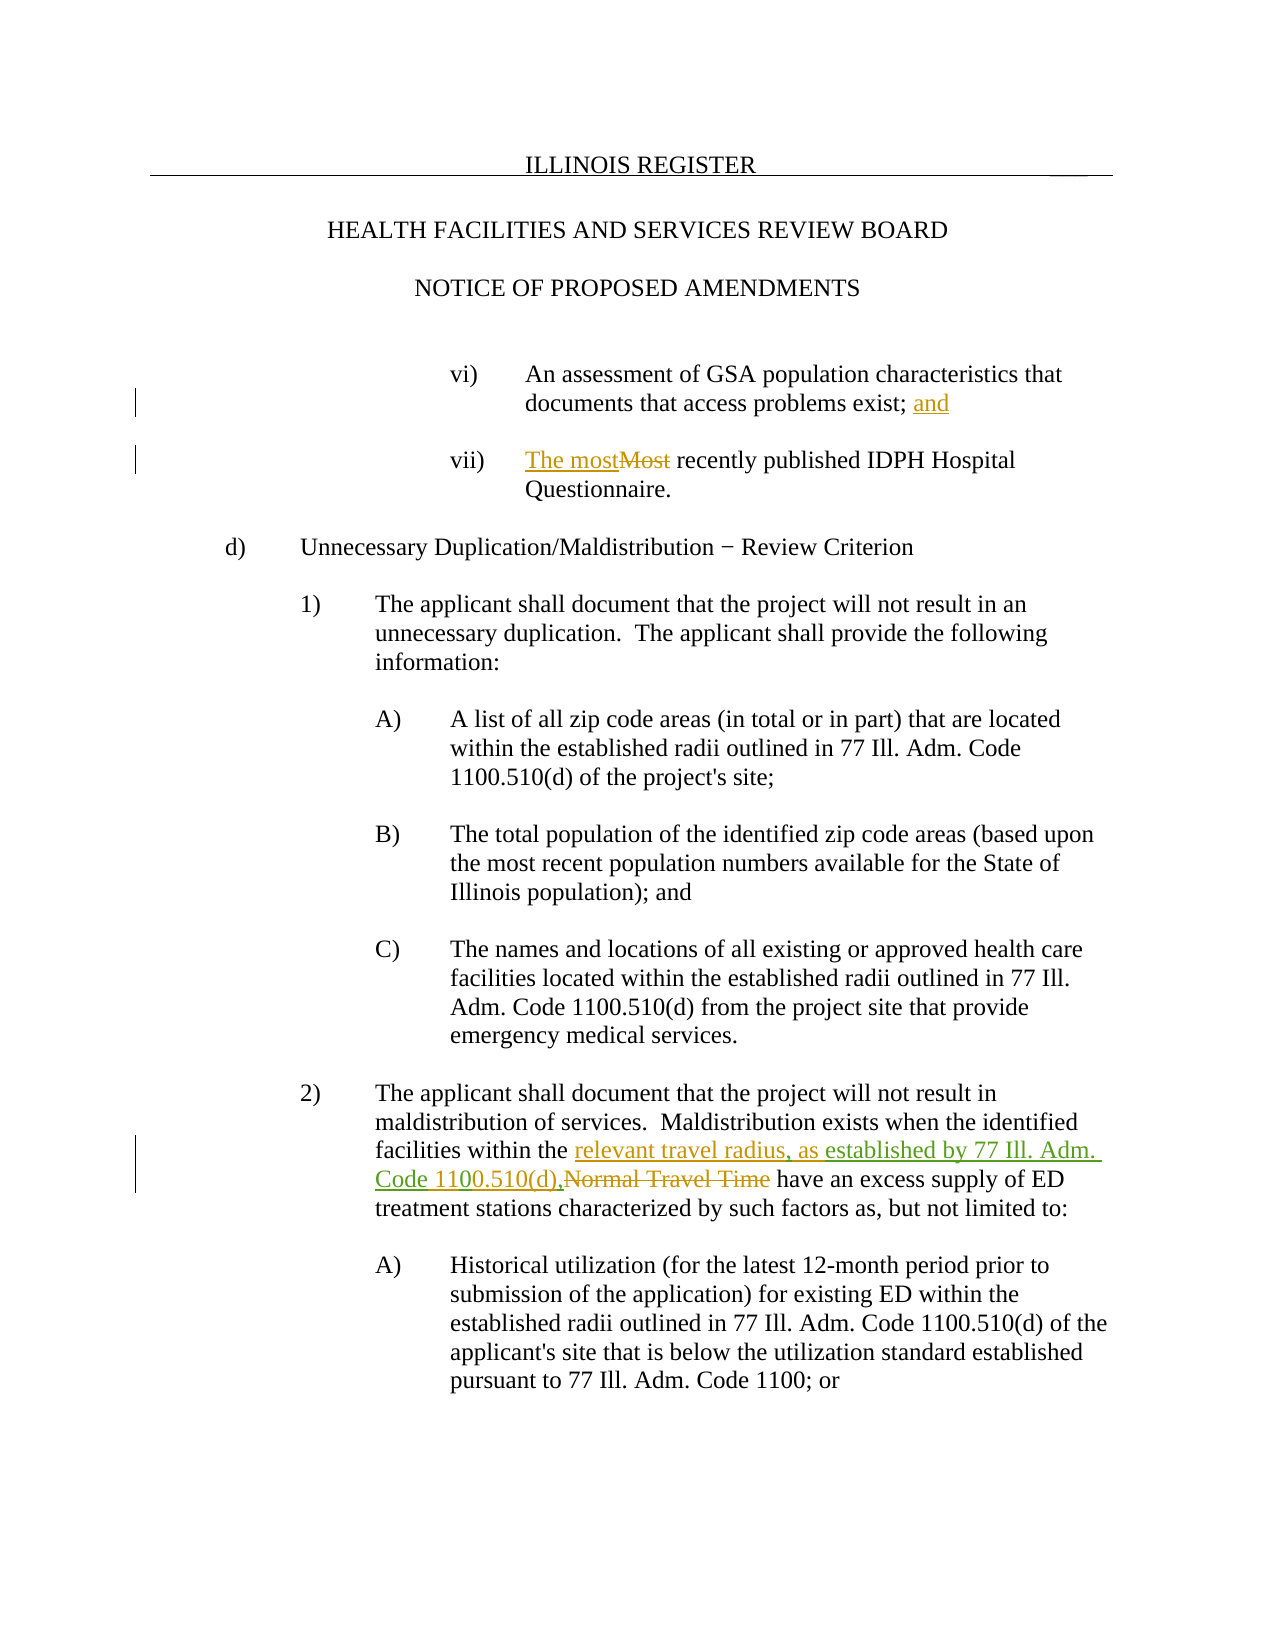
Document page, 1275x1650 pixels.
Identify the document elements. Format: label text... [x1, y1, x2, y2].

text vi) An assessment of GSA population characteristics that documents that access problems exist; [450, 359, 1125, 417]
text vii) recently published IDPH Hospital Questionnaire. [450, 445, 1125, 503]
text A) A list of all zip code areas (in total or in part) that are located within the established radii outlined in 77 Ill. Adm. Code 1100.510(d) of the project's site; [375, 704, 1125, 790]
text 1) The applicant shall document that the project will not result in an unnecessary duplication. The applicant shall provide the following information: [300, 589, 1125, 675]
text C) The names and locations of all existing or approved health care facilities located within the established radii outlined in 77 Ill. Adm. Code 1100.510(d) from the project site that provide emergency medical services. [375, 934, 1125, 1049]
text 2) The applicant shall document that the project will not result in maldistribution of services. Maldistribution exists when the identified facilities within the have an excess supply of ED treatment stations characterized by such factors as, but not limited to: [300, 1078, 1125, 1222]
text A) Historical utilization (for the latest 12-month period prior to submission of the application) for existing ED within the established radii outlined in 77 Ill. Adm. Code 1100.510(d) of the applicant's site that is below the utilization standard established pursuant to 77 Ill. Adm. Code 1100; or [375, 1250, 1125, 1394]
text d) Unnecessary Duplication/Maldistribution − Review Criterion [150, 532, 1125, 560]
text B) The total population of the identified zip code areas (based upon the most recent population numbers available for the State of population); and [375, 819, 1125, 905]
